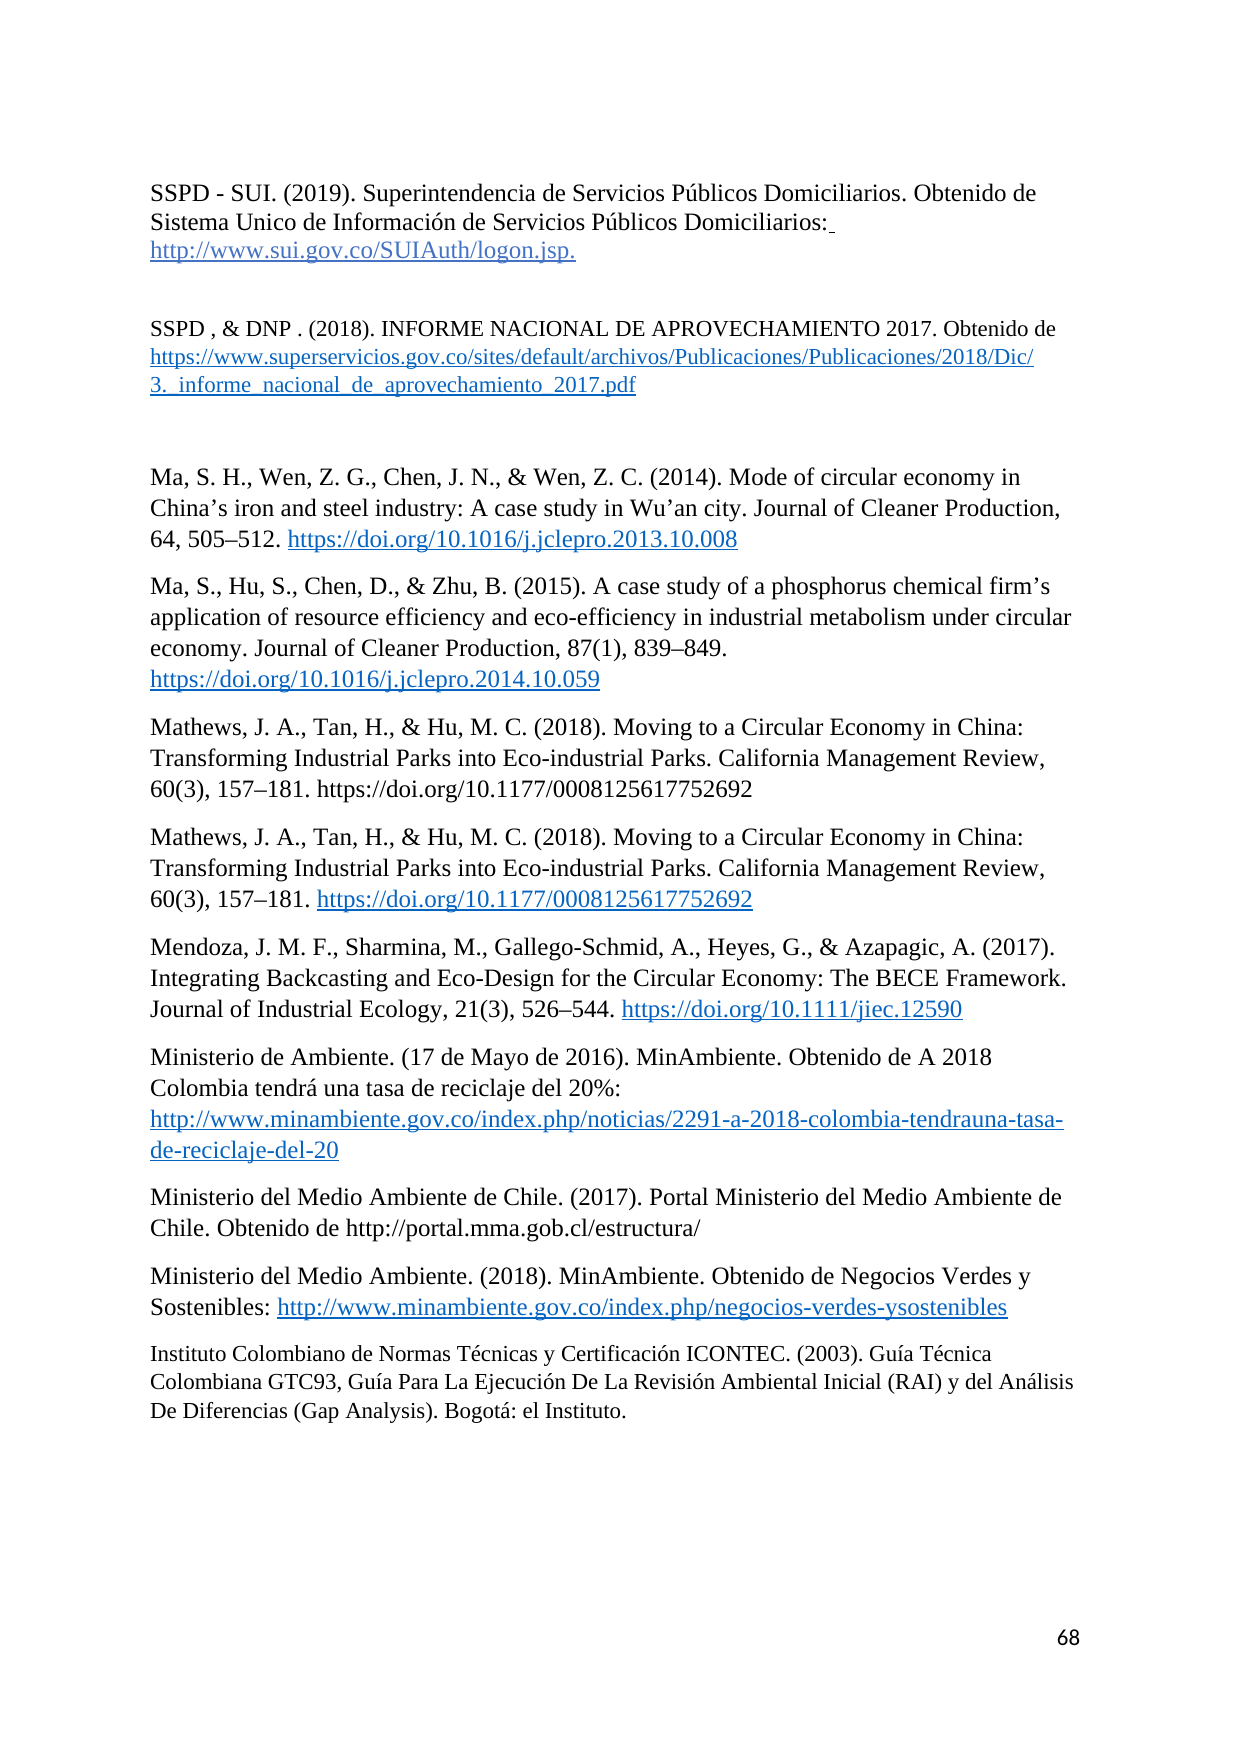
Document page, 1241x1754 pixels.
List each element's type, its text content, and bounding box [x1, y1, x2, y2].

text Ministerio del Medio Ambiente de Chile. (2017). Portal Ministerio del Medio Ambiente de Chile. Obtenido de http://portal.mma.gob.cl/estructura/ [150, 1182, 1090, 1242]
text Mathews, J. A., Tan, H., & Hu, M. C. (2018). Moving to a Circular Economy in China: Transforming Industrial Parks into Eco-industrial Parks. California Management Review, 60(3), 157–181. https://doi.org/10.1177/0008125617752692 [150, 712, 1090, 803]
text Mathews, J. A., Tan, H., & Hu, M. C. (2018). Moving to a Circular Economy in China: Transforming Industrial Parks into Eco-industrial Parks. California Management Review, 60(3), 157–181. https://doi.org/10.1177/0008125617752692 [150, 822, 1090, 913]
text Ma, S. H., Wen, Z. G., Chen, J. N., & Wen, Z. C. (2014). Mode of circular economy in China’s iron and steel industry: A case study in Wu’an city. Journal of Cleaner Production, 64, 505–512. https://doi.org/10.1016/j.jclepro.2013.10.008 [150, 462, 1090, 552]
text SSPD , & DNP . (2018). INFORME NACIONAL DE APROVECHAMIENTO 2017. Obtenido de https://www.superservicios.gov.co/sites/default/archivos/Publicaciones/Publicaciones/2018/Dic/3._informe_nacional_de_aprovechamiento_2017.pdf [150, 314, 1090, 398]
text Ministerio del Medio Ambiente. (2018). MinAmbiente. Obtenido de Negocios Verdes y Sostenibles: http://www.minambiente.gov.co/index.php/negocios-verdes-ysostenibles [150, 1261, 1090, 1321]
text Ma, S., Hu, S., Chen, D., & Zhu, B. (2015). A case study of a phosphorus chemical firm’s application of resource efficiency and eco-efficiency in industrial metabolism under circular economy. Journal of Cleaner Production, 87(1), 839–849. https://doi.org/10.1016/j.jclepro.2014.10.059 [150, 571, 1090, 693]
text Instituto Colombiano de Normas Técnicas y Certificación ICONTEC. (2003). Guía Técnica Colombiana GTC93, Guía Para La Ejecución De La Revisión Ambiental Inicial (RAI) y del Análisis De Diferencias (Gap Analysis). Bogotá: el Instituto. [150, 1340, 1090, 1423]
text SSPD - SUI. (2019). Superintendencia de Servicios Públicos Domiciliarios. Obtenido de Sistema Unico de Información de Servicios Públicos Domiciliarios: http://www.sui.gov.co/SUIAuth/logon.jsp. [150, 178, 1090, 264]
text Mendoza, J. M. F., Sharmina, M., Gallego-Schmid, A., Heyes, G., & Azapagic, A. (2017). Integrating Backcasting and Eco-Design for the Circular Economy: The BECE Framework. Journal of Industrial Ecology, 21(3), 526–544. https://doi.org/10.1111/jiec.12590 [150, 932, 1090, 1023]
text Ministerio de Ambiente. (17 de Mayo de 2016). MinAmbiente. Obtenido de A 2018 Colombia tendrá una tasa de reciclaje del 20%: http://www.minambiente.gov.co/index.php/noticias/2291-a-2018-colombia-tendrauna-tasa-de-reciclaje-del-20 [150, 1042, 1090, 1163]
